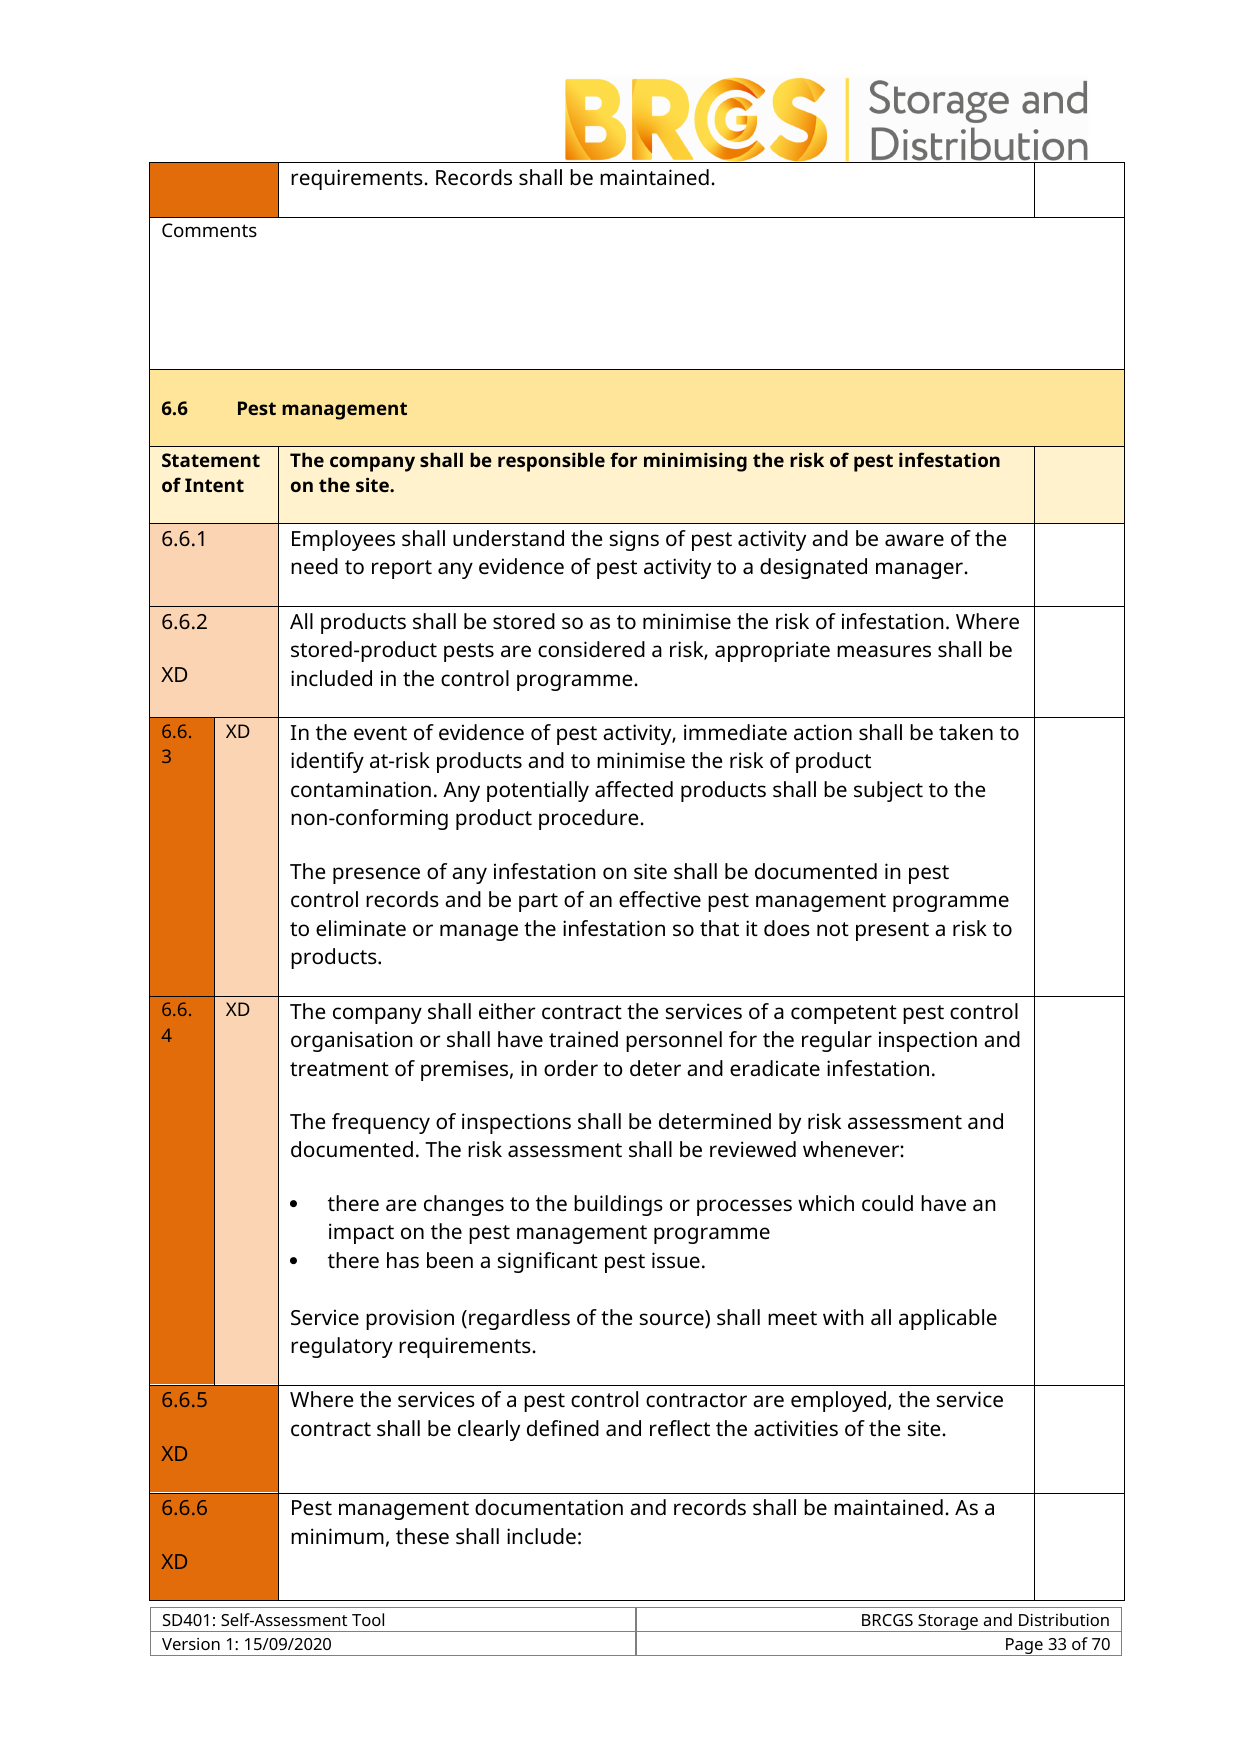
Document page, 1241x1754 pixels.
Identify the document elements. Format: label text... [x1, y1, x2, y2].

table_cell Where the services of a pest control contractor are employed, the service contract shall be clearly defined and reflect the activities of the site. [279, 1386, 1034, 1492]
table_cell 6.6.3 [150, 718, 214, 996]
table_cell 6.6 Pest management [150, 370, 1124, 446]
table_cell 6.6.4 [150, 997, 214, 1384]
table_cell Statement of Intent [150, 447, 278, 523]
table_cell Employees shall understand the signs of pest activity and be aware of the need to report any evidence of pest activity to a designated manager. [279, 524, 1034, 606]
table_cell [1035, 1386, 1124, 1492]
table_cell XD [215, 997, 278, 1384]
table_cell 6.6.2 XD [150, 607, 278, 717]
table_cell Comments [150, 218, 1124, 369]
table_cell [1035, 163, 1124, 217]
table_cell 6.6.6 XD [150, 1494, 278, 1600]
table_cell The company shall either contract the services of a competent pest control organisation or shall have trained personnel for the regular inspection and treatment of premises, in order to deter and eradicate infestation. The frequency of inspections shall be determined by risk assessment and documented. The risk assessment shall be reviewed whenever: there are changes to the buildings or processes which could have an impact on the pest management programme there has been a significant pest issue. Service provision (regardless of the source) shall meet with all applicable regulatory requirements. [279, 997, 1034, 1384]
table_cell 6.5.6 X [150, 163, 278, 217]
picture [563, 73, 1091, 162]
table_cell [1035, 1494, 1124, 1600]
table_cell XD [215, 718, 278, 996]
table_cell 6.6.1 [150, 524, 278, 606]
table_cell [1035, 524, 1124, 606]
table_cell 6.6.5 XD [150, 1386, 278, 1492]
table_cell In the event of evidence of pest activity, immediate action shall be taken to identify at-risk products and to minimise the risk of product contamination. Any potentially affected products shall be subject to the non-conforming product procedure. The presence of any infestation on site shall be documented in pest control records and be part of an effective pest management programme to eliminate or manage the infestation so that it does not present a risk to products. [279, 718, 1034, 996]
table_cell [1035, 718, 1124, 996]
table_cell [1035, 447, 1124, 523]
table_cell [1035, 607, 1124, 717]
table_cell All products shall be stored so as to minimise the risk of infestation. Where stored-product pests are considered a risk, appropriate measures shall be included in the control programme. [279, 607, 1034, 717]
table_cell [1035, 997, 1124, 1384]
table_cell The company shall be responsible for minimising the risk of pest infestation on the site. [279, 447, 1034, 523]
